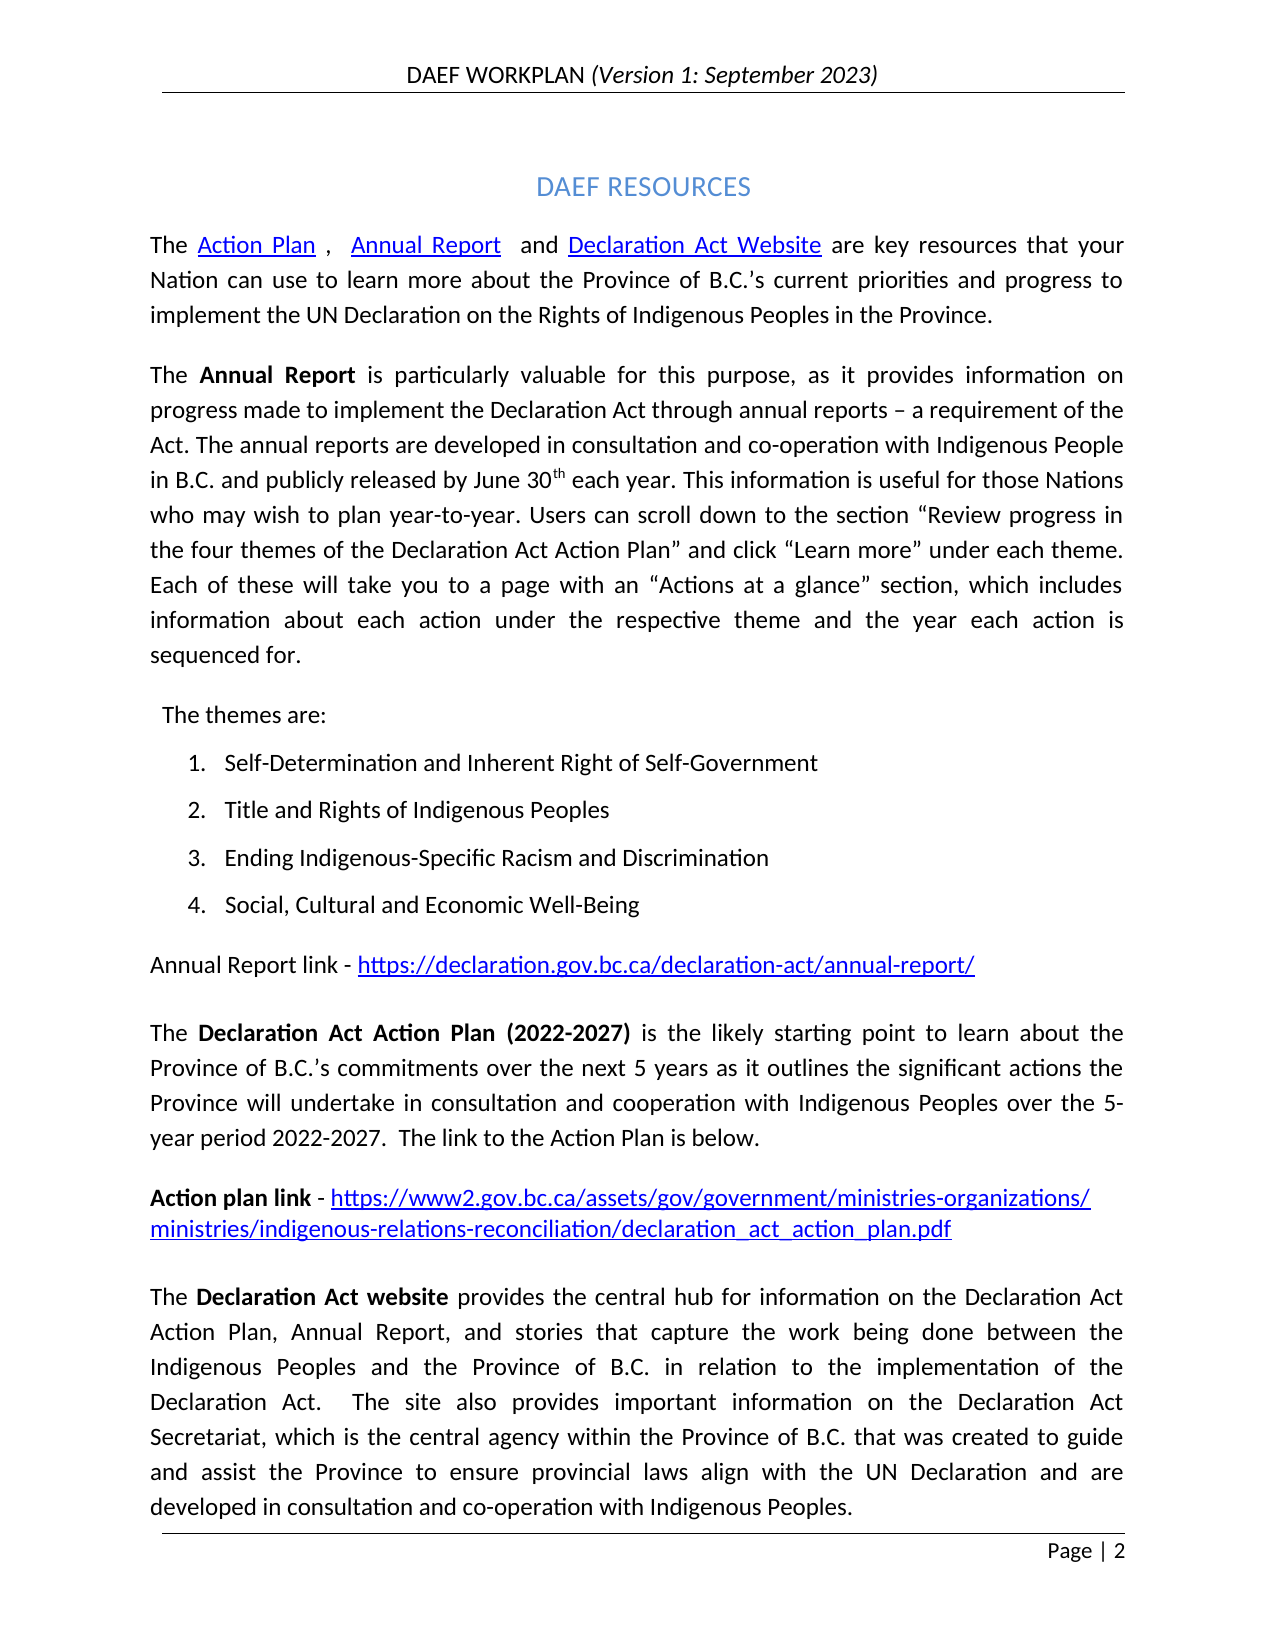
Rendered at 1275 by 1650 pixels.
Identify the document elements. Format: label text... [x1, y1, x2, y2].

text The Declaration Act Action Plan (2022-2027) is the likely starting point to learn about the Province of B.C.’s commitments over the next 5 years as it outlines the significant actions the Province will undertake in consultation and cooperation with Indigenous Peoples over the 5-year period 2022-2027. The link to the Action Plan is below. [150, 1017, 1125, 1153]
list Ending Indigenous-Specific Racism and Discrimination [187, 842, 1125, 872]
text The Declaration Act website provides the central hub for information on the Declaration Act Action Plan, Annual Report, and stories that capture the work being done between the Indigenous Peoples and the Province of B.C. in relation to the implementation of the Declaration Act. The site also provides important information on the Declaration Act Secretariat, which is the central agency within the Province of B.C. that was created to guide and assist the Province to ensure provincial laws align with the UN Declaration and are developed in consultation and co-operation with Indigenous Peoples. [150, 1281, 1125, 1521]
list Title and Rights of Indigenous Peoples [187, 794, 1125, 825]
title DAEF RESOURCES [162, 168, 1125, 204]
text The themes are: [162, 699, 1125, 730]
text The Action Plan , Annual Report and Declaration Act Website are key resources that your Nation can use to learn more about the Province of B.C.’s current priorities and progress to implement the UN Declaration on the Rights of Indigenous Peoples in the Province. [150, 229, 1125, 330]
list Action plan link - https://www2.gov.bc.ca/assets/gov/government/ministries-organizations/ministries/indigenous-relations-reconciliation/declaration_act_action_plan.pdf [150, 1182, 1125, 1243]
list Social, Cultural and Economic Well-Being [187, 889, 1125, 920]
list Self-Determination and Inherent Right of Self-Government [187, 747, 1125, 777]
text Annual Report link - https://declaration.gov.bc.ca/declaration-act/annual-report/ [150, 949, 1125, 980]
text The Annual Report is particularly valuable for this purpose, as it provides information on progress made to implement the Declaration Act through annual reports – a requirement of the Act. The annual reports are developed in consultation and co-operation with Indigenous People in B.C. and publicly released by June 30th each year. This information is useful for those Nations who may wish to plan year-to-year. Users can scroll down to the section “Review progress in the four themes of the Declaration Act Action Plan” and click “Learn more” under each theme. Each of these will take you to a page with an “Actions at a glance” section, which includes information about each action under the respective theme and the year each action is sequenced for. [150, 359, 1125, 670]
